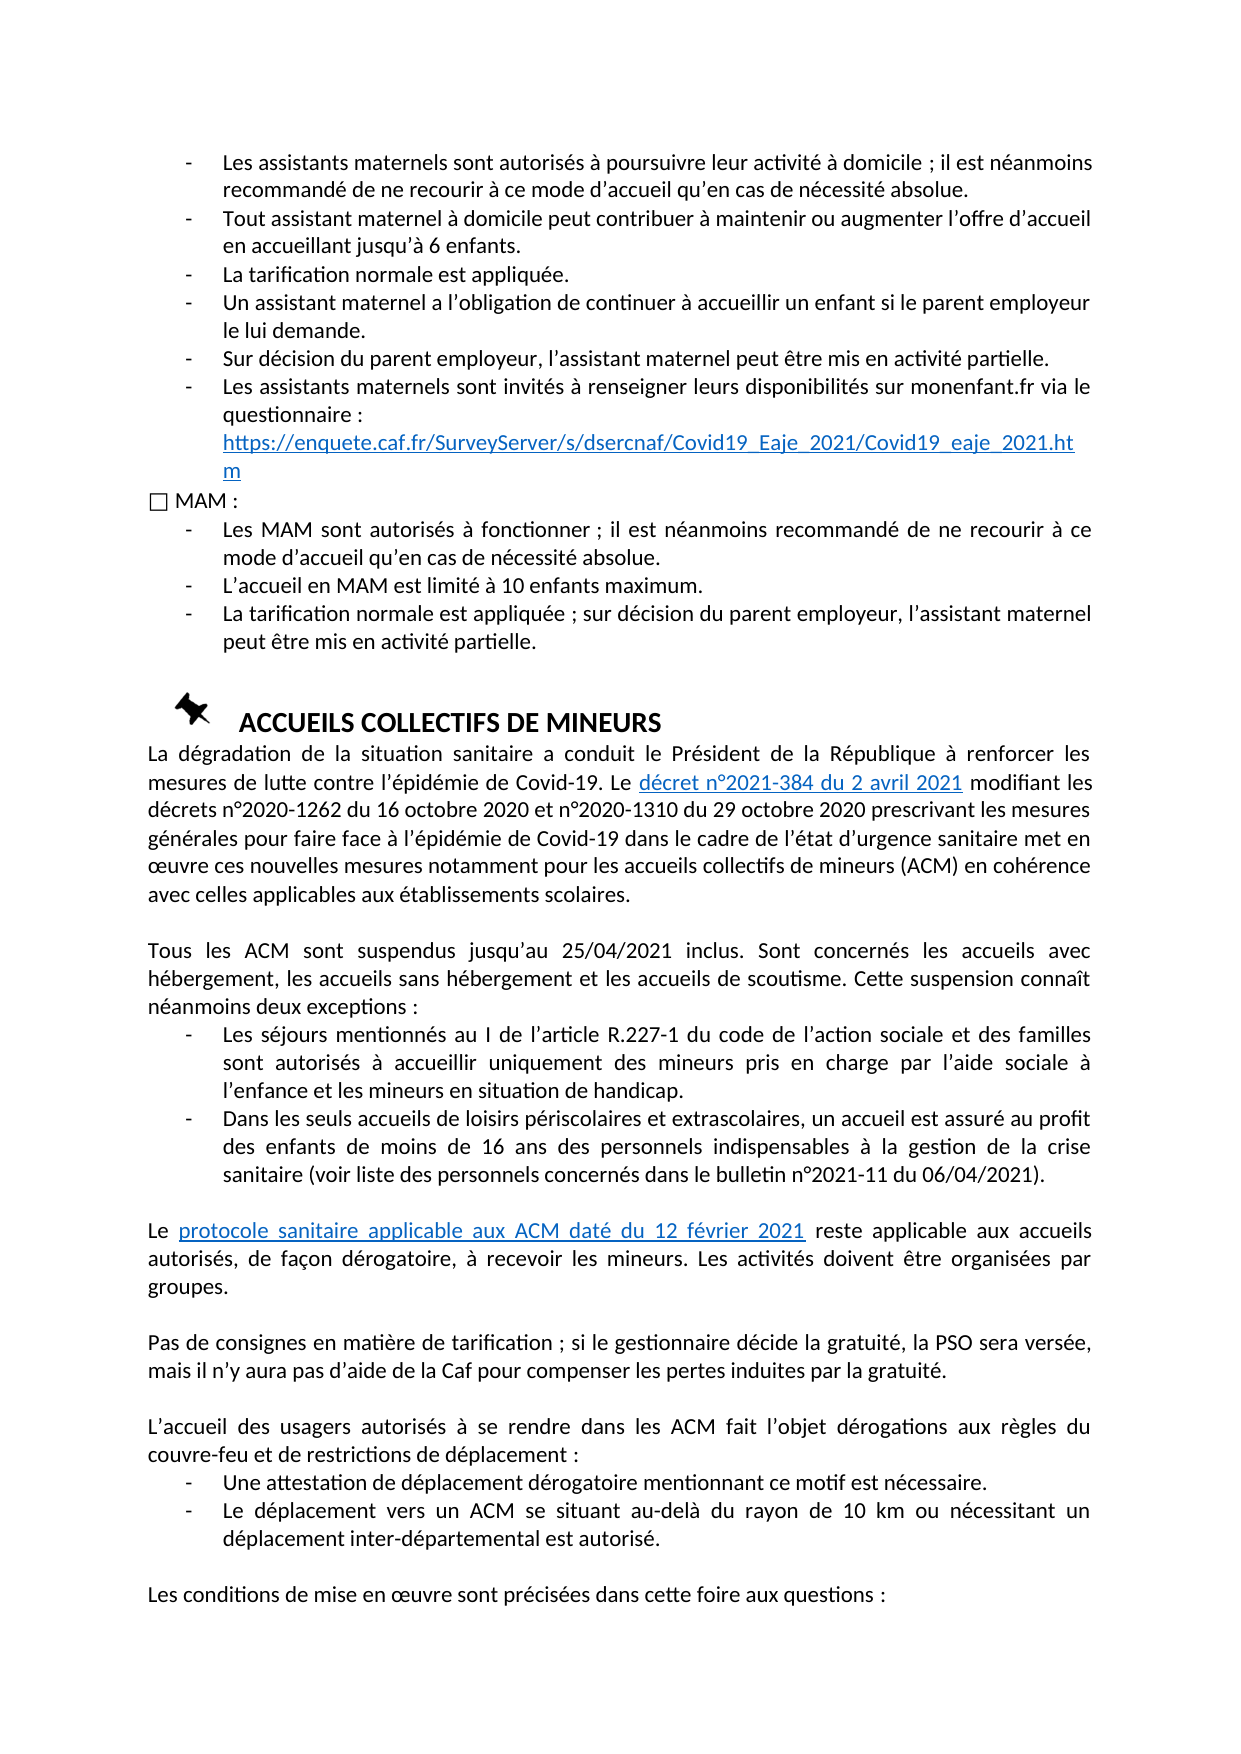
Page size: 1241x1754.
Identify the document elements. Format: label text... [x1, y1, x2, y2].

list La tarification normale est appliquée. [185, 260, 1093, 288]
list Les assistants maternels sont autorisés à poursuivre leur activité à domicile ; il est néanmoins recommandé de ne recourir à ce mode d’accueil qu’en cas de nécessité absolue. [185, 148, 1093, 204]
list Le déplacement vers un ACM se situant au-delà du rayon de 10 km ou nécessitant un déplacement inter-départemental est autorisé. [185, 1496, 1093, 1552]
text ACCUEILS COLLECTIFS DE MINEURS [148, 683, 1093, 739]
list Tout assistant maternel à domicile peut contribuer à maintenir ou augmenter l’offre d’accueil en accueillant jusqu’à 6 enfants. [185, 204, 1093, 260]
list Les assistants maternels sont invités à renseigner leurs disponibilités sur monenfant.fr via le questionnaire : https://enquete.caf.fr/SurveyServer/s/dsercnaf/Covid19_Eaje_2021/Covid19_eaje_2021.htm [185, 372, 1093, 484]
text □ MAM : [148, 484, 1093, 515]
list Dans les seuls accueils de loisirs périscolaires et extrascolaires, un accueil est assuré au profit des enfants de moins de 16 ans des personnels indispensables à la gestion de la crise sanitaire (voir liste des personnels concernés dans le bulletin n°2021-11 du 06/04/2021). [185, 1104, 1093, 1188]
text Tous les ACM sont suspendus jusqu’au 25/04/2021 inclus. Sont concernés les accueils avec hébergement, les accueils sans hébergement et les accueils de scoutisme. Cette suspension connaît néanmoins deux exceptions : [148, 936, 1093, 1020]
list La tarification normale est appliquée ; sur décision du parent employeur, l’assistant maternel peut être mis en activité partielle. [185, 599, 1093, 655]
text La dégradation de la situation sanitaire a conduit le Président de la République à renforcer les mesures de lutte contre l’épidémie de Covid-19. Le décret n°2021-384 du 2 avril 2021 modifiant les décrets n°2020-1262 du 16 octobre 2020 et n°2020-1310 du 29 octobre 2020 prescrivant les mesures générales pour faire face à l’épidémie de Covid-19 dans le cadre de l’état d’urgence sanitaire met en œuvre ces nouvelles mesures notamment pour les accueils collectifs de mineurs (ACM) en cohérence avec celles applicables aux établissements scolaires. [148, 739, 1093, 908]
list Sur décision du parent employeur, l’assistant maternel peut être mis en activité partielle. [185, 344, 1093, 372]
list Les séjours mentionnés au I de l’article R.227-1 du code de l’action sociale et des familles sont autorisés à accueillir uniquement des mineurs pris en charge par l’aide sociale à l’enfance et les mineurs en situation de handicap. [185, 1020, 1093, 1104]
list Un assistant maternel a l’obligation de continuer à accueillir un enfant si le parent employeur le lui demande. [185, 288, 1093, 344]
list L’accueil en MAM est limité à 10 enfants maximum. [185, 571, 1093, 599]
text Le protocole sanitaire applicable aux ACM daté du 12 février 2021 reste applicable aux accueils autorisés, de façon dérogatoire, à recevoir les mineurs. Les activités doivent être organisées par groupes. [148, 1216, 1093, 1300]
list Une attestation de déplacement dérogatoire mentionnant ce motif est nécessaire. [185, 1468, 1093, 1496]
text Les conditions de mise en œuvre sont précisées dans cette foire aux questions : [148, 1580, 1093, 1608]
list Les MAM sont autorisés à fonctionner ; il est néanmoins recommandé de ne recourir à ce mode d’accueil qu’en cas de nécessité absolue. [185, 515, 1093, 571]
text L’accueil des usagers autorisés à se rendre dans les ACM fait l’objet dérogations aux règles du couvre-feu et de restrictions de déplacement : [148, 1412, 1093, 1468]
text Pas de consignes en matière de tarification ; si le gestionnaire décide la gratuité, la PSO sera versée, mais il n’y aura pas d’aide de la Caf pour compenser les pertes induites par la gratuité. [148, 1328, 1093, 1384]
